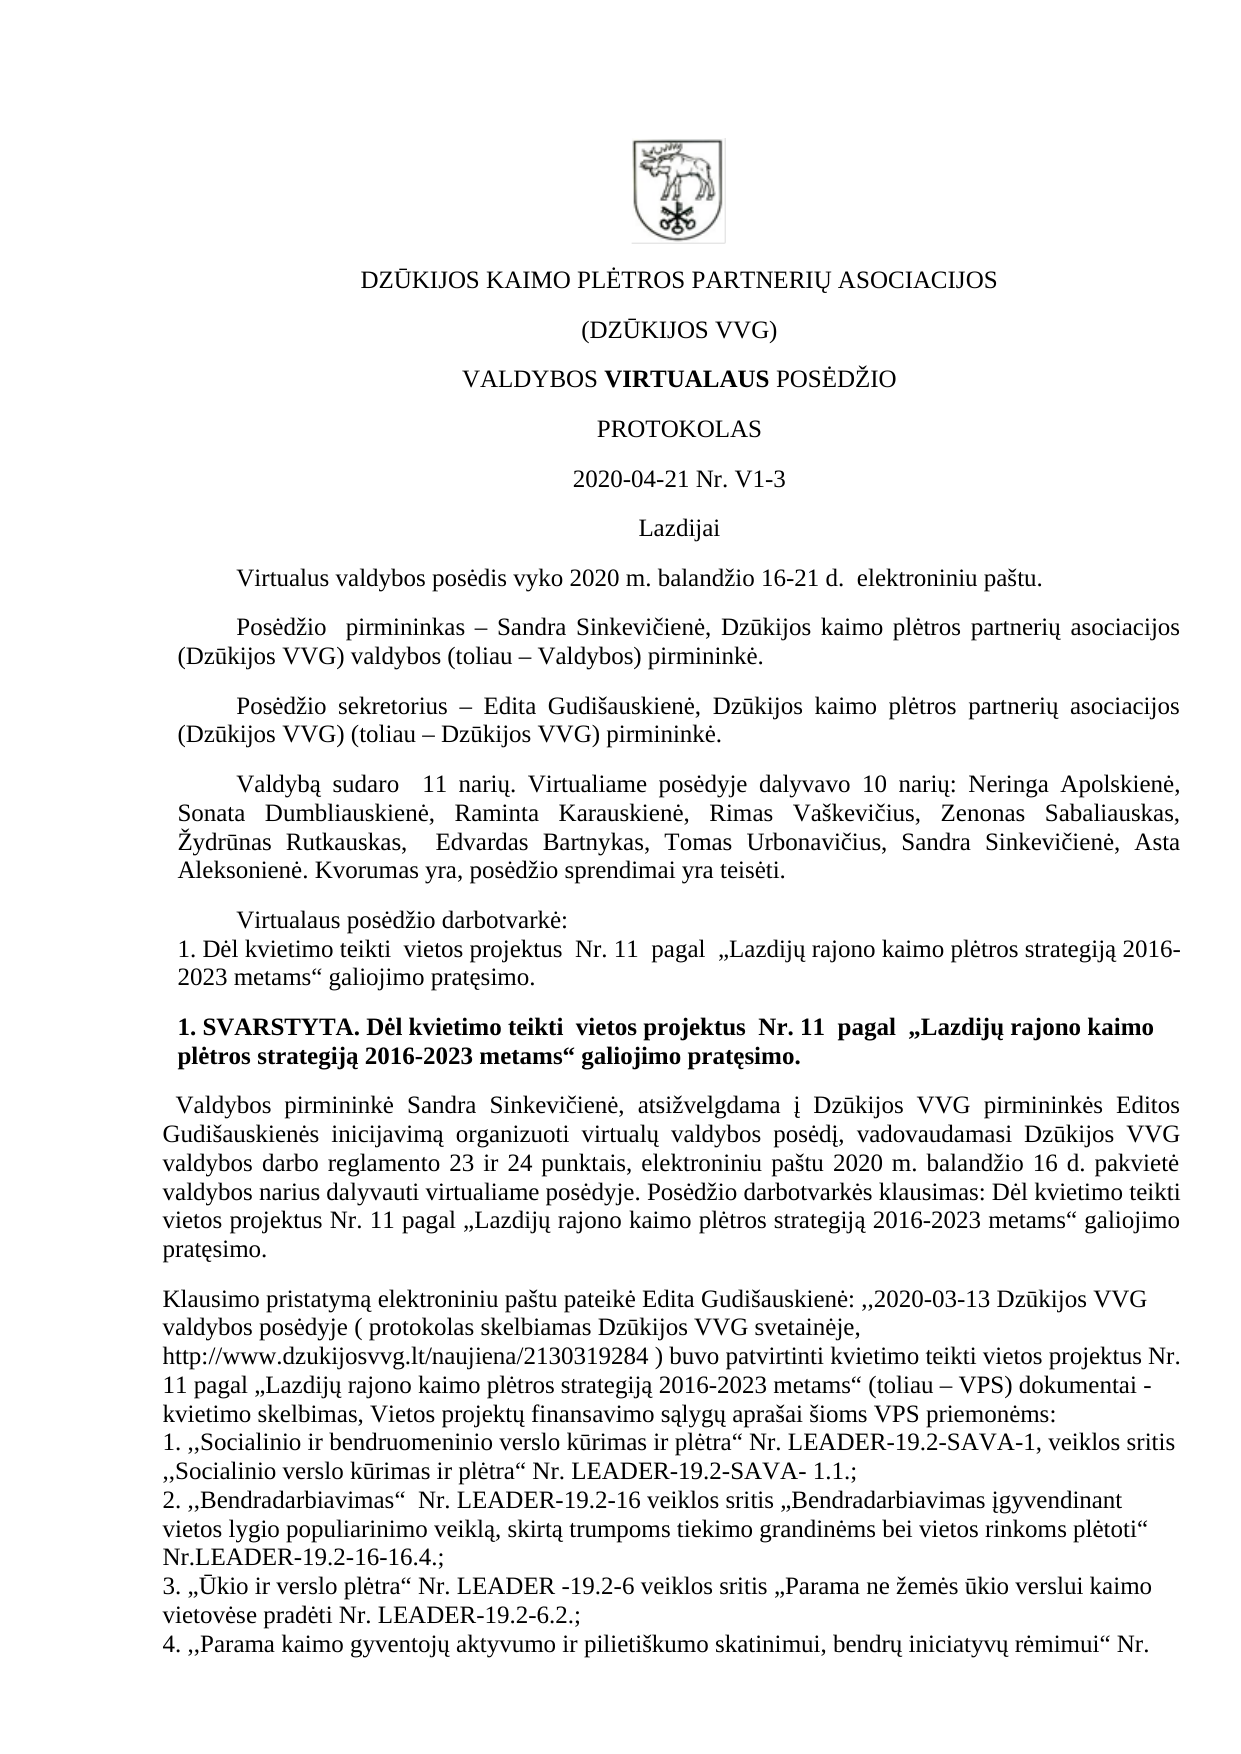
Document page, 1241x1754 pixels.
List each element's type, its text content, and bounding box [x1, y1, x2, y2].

text VALDYBOS VIRTUALAUS POSĖDŽIO [177, 364, 1181, 393]
text Valdybą sudaro 11 narių. Virtualiame posėdyje dalyvavo 10 narių: Neringa Apolskienė, Sonata Dumbliauskienė, Raminta Karauskienė, Rimas Vaškevičius, Zenonas Sabaliauskas, Žydrūnas Rutkauskas, Edvardas Bartnykas, Tomas Urbonavičius, Sandra Sinkevičienė, Asta Aleksonienė. Kvorumas yra, posėdžio sprendimai yra teisėti. [177, 769, 1181, 884]
list 1. SVARSTYTA. Dėl kvietimo teikti vietos projektus Nr. 11 pagal „Lazdijų rajono kaimo plėtros strategiją 2016-2023 metams“ galiojimo pratęsimo. [177, 1012, 1181, 1069]
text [162, 1284, 1181, 1657]
text Virtualaus posėdžio darbotvarkė: 1. Dėl kvietimo teikti vietos projektus Nr. 11 pagal „Lazdijų rajono kaimo plėtros strategiją 2016-2023 metams“ galiojimo pratęsimo. [177, 905, 1181, 991]
text Virtualus valdybos posėdis vyko 2020 m. balandžio 16-21 d. elektroniniu paštu. [177, 563, 1181, 592]
text (DZŪKIJOS VVG) [177, 315, 1181, 344]
text Posėdžio pirmininkas – Sandra Sinkevičienė, Dzūkijos kaimo plėtros partnerių asociacijos (Dzūkijos VVG) valdybos (toliau – Valdybos) pirmininkė. [177, 612, 1181, 670]
text Valdybos pirmininkė Sandra Sinkevičienė, atsižvelgdama į Dzūkijos VVG pirmininkės Editos Gudišauskienės inicijavimą organizuoti virtualų valdybos posėdį, vadovaudamasi Dzūkijos VVG valdybos darbo reglamento 23 ir 24 punktais, elektroniniu paštu 2020 m. balandžio 16 d. pakvietė valdybos narius dalyvauti virtualiame posėdyje. Posėdžio darbotvarkės klausimas: Dėl kvietimo teikti vietos projektus Nr. 11 pagal „Lazdijų rajono kaimo plėtros strategiją 2016-2023 metams“ galiojimo pratęsimo. [162, 1090, 1181, 1263]
text PROTOKOLAS [177, 414, 1181, 443]
text Posėdžio sekretorius – Edita Gudišauskienė, Dzūkijos kaimo plėtros partnerių asociacijos (Dzūkijos VVG) (toliau – Dzūkijos VVG) pirmininkė. [177, 691, 1181, 748]
text DZŪKIJOS KAIMO PLĖTROS PARTNERIŲ ASOCIACIJOS [177, 265, 1181, 294]
text Lazdijai [177, 513, 1181, 542]
text 2020-04-21 Nr. V1-3 [177, 464, 1181, 492]
picture [631, 138, 727, 245]
